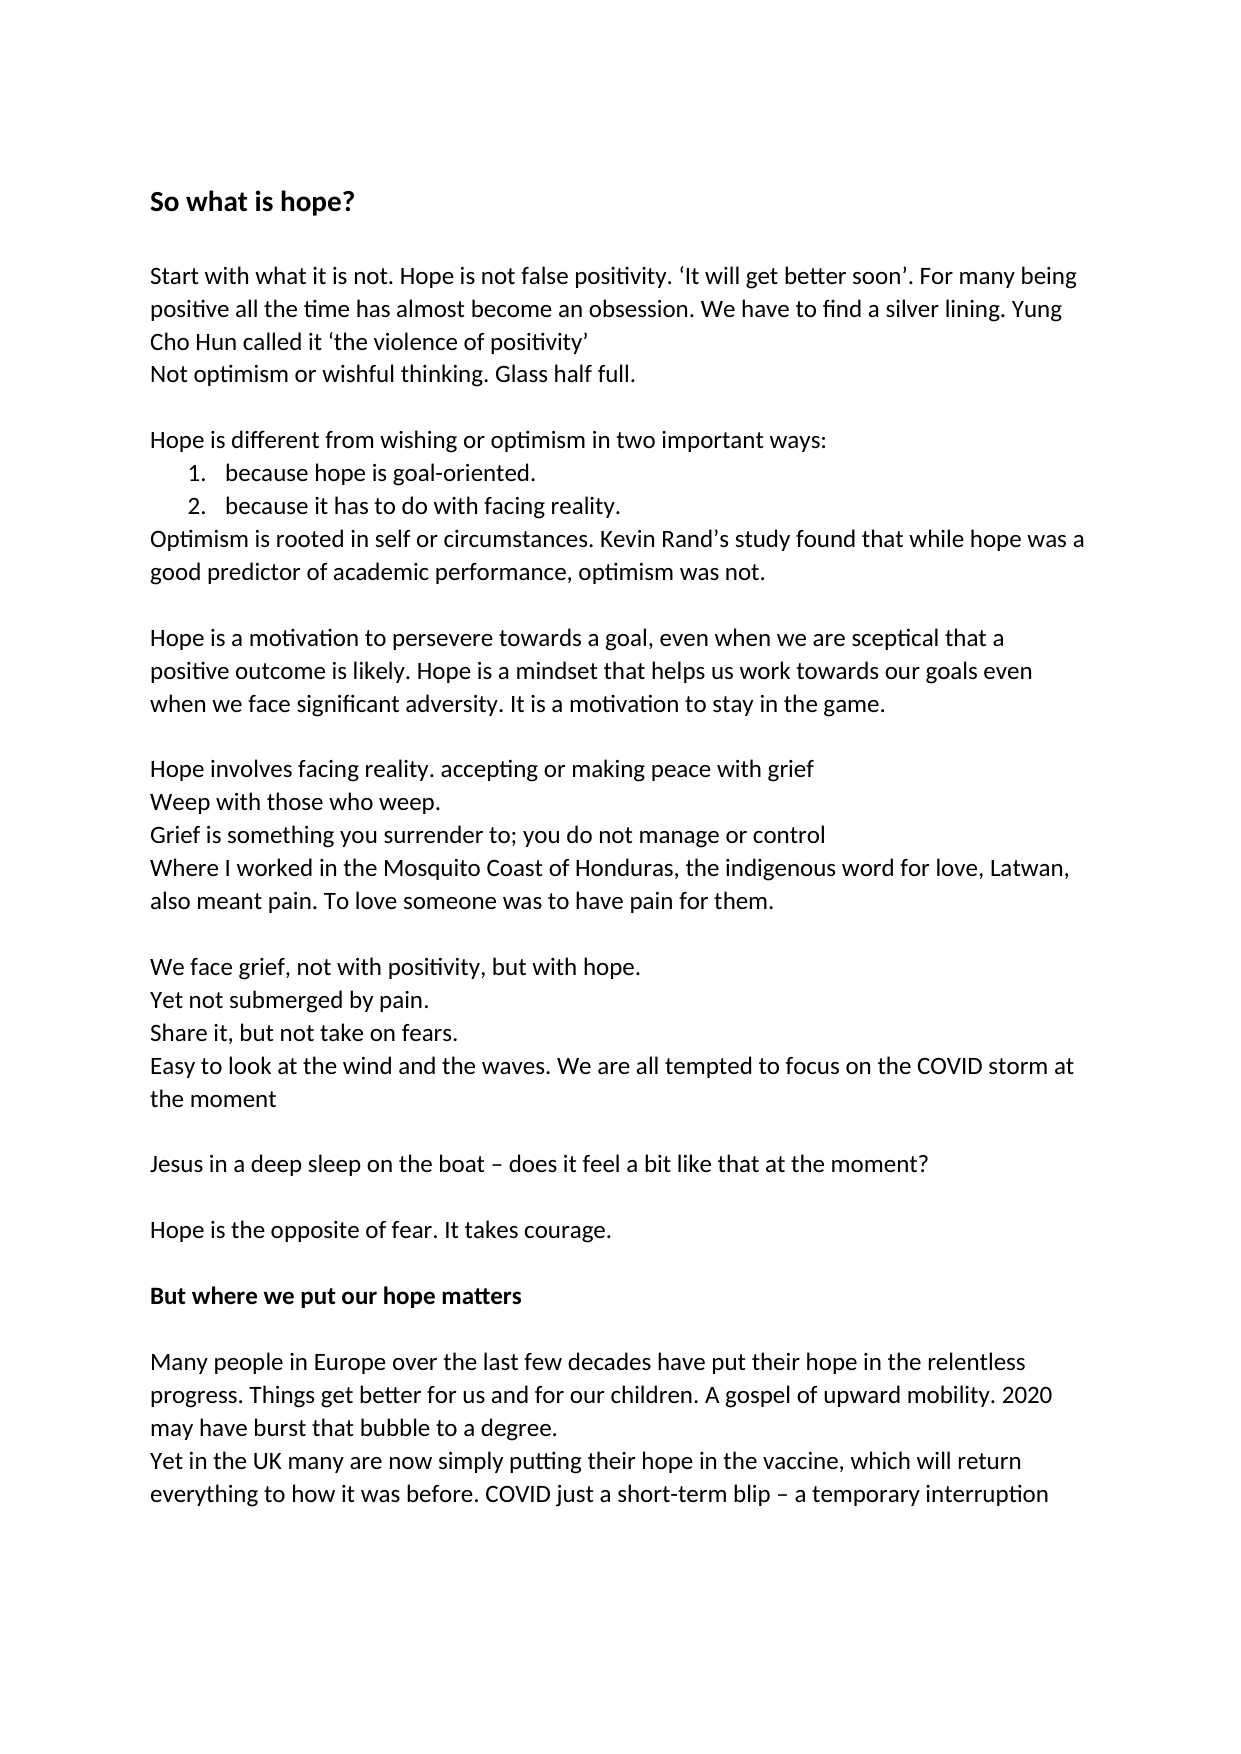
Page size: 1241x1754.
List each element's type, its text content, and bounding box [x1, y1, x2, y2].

text Hope is a motivation to persevere towards a goal, even when we are sceptical that a positive outcome is likely. Hope is a mindset that helps us work towards our goals even when we face significant adversity. It is a motivation to stay in the game. [150, 622, 1090, 718]
text Weep with those who weep. [150, 786, 1090, 817]
list because hope is goal-oriented. [187, 457, 1090, 488]
text Yet in the UK many are now simply putting their hope in the vaccine, which will return everything to how it was before. COVID just a short-term blip – a temporary interruption [150, 1445, 1090, 1508]
text Where I worked in the Mosquito Coast of Honduras, the indigenous word for love, Latwan, also meant pain. To love someone was to have pain for them. [150, 852, 1090, 916]
text Jesus in a deep sleep on the boat – does it feel a bit like that at the moment? [150, 1148, 1090, 1179]
text Yet not submerged by pain. [150, 984, 1090, 1014]
text But where we put our hope matters [150, 1280, 1090, 1311]
text Hope involves facing reality. accepting or making peace with grief [150, 753, 1090, 784]
text We face grief, not with positivity, but with hope. [150, 951, 1090, 982]
text Share it, but not take on fears. [150, 1017, 1090, 1047]
text Optimism is rooted in self or circumstances. Kevin Rand’s study found that while hope was a good predictor of academic performance, optimism was not. [150, 523, 1090, 587]
text Many people in Europe over the last few decades have put their hope in the relentless progress. Things get better for us and for our children. A gospel of upward mobility. 2020 may have burst that bubble to a degree. [150, 1346, 1090, 1442]
text Start with what it is not. Hope is not false positivity. ‘It will get better soon’. For many being positive all the time has almost become an obsession. We have to find a silver lining. Yung Cho Hun called it ‘the violence of positivity’ [150, 260, 1090, 356]
text Hope is different from wishing or optimism in two important ways: [150, 424, 1090, 455]
text Not optimism or wishful thinking. Glass half full. [150, 358, 1090, 389]
text So what is hope? [150, 183, 1090, 218]
text Easy to look at the wind and the waves. We are all tempted to focus on the COVID storm at the moment [150, 1050, 1090, 1113]
text Grief is something you surrender to; you do not manage or control [150, 819, 1090, 850]
text Hope is the opposite of fear. It takes courage. [150, 1214, 1090, 1245]
list because it has to do with facing reality. [187, 490, 1090, 521]
